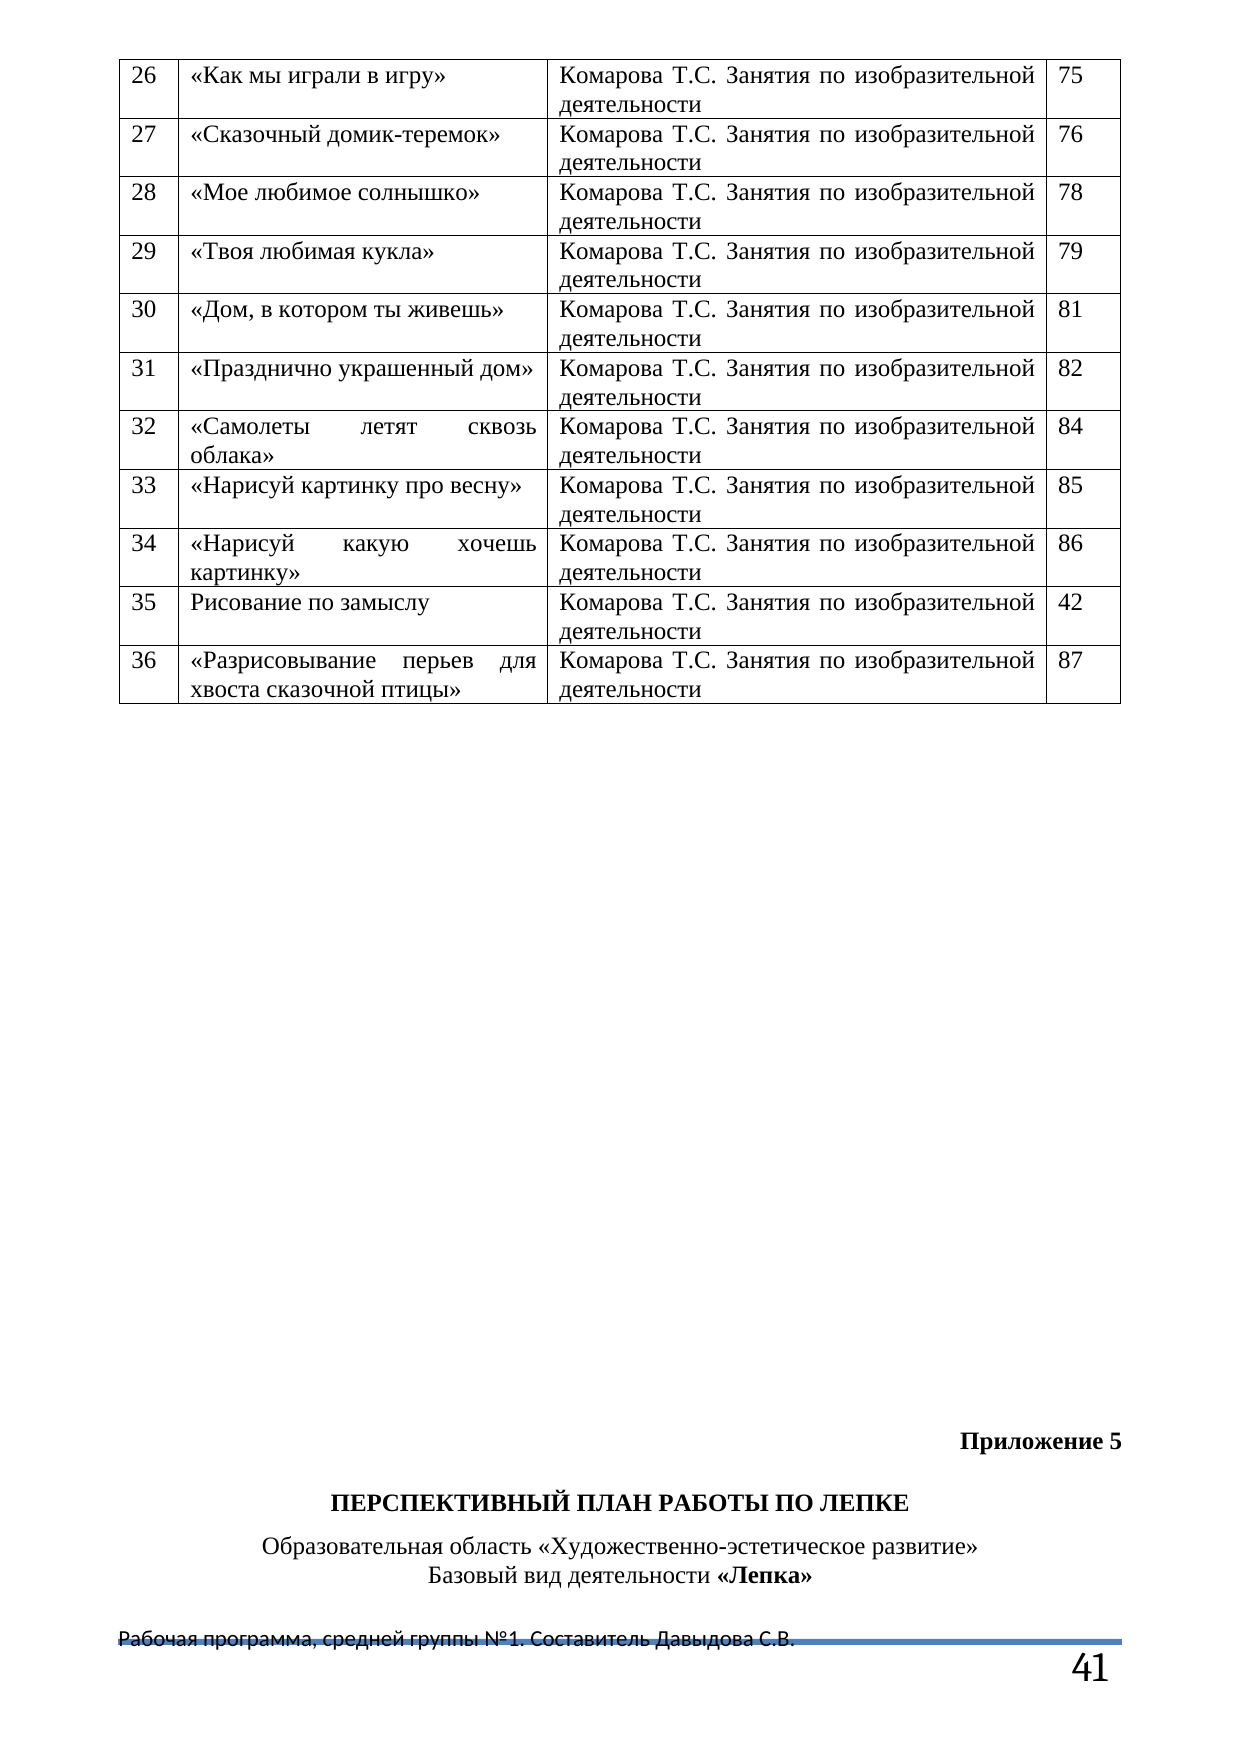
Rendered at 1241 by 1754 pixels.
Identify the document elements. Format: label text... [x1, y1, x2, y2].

table_cell 28 [120, 177, 178, 235]
table_cell Комарова Т.С. Занятия по изобразительной деятельности [548, 646, 1046, 703]
table_cell 87 [1047, 646, 1120, 703]
table_cell 31 [120, 353, 178, 410]
table_cell 34 [120, 529, 178, 586]
table_cell 33 [120, 470, 178, 527]
table_cell 32 [120, 411, 178, 469]
table_cell Комарова Т.С. Занятия по изобразительной деятельности [548, 529, 1046, 586]
table_cell «Твоя любимая кукла» [179, 236, 547, 293]
table_cell Комарова Т.С. Занятия по изобразительной деятельности [548, 411, 1046, 469]
table_cell 36 [120, 646, 178, 703]
text ПЕРСПЕКТИВНЫЙ ПЛАН РАБОТЫ ПО ЛЕПКЕ [118, 1488, 1122, 1517]
table_cell Комарова Т.С. Занятия по изобразительной деятельности [548, 470, 1046, 527]
table_cell 78 [1047, 177, 1120, 235]
table_cell Комарова Т.С. Занятия по изобразительной деятельности [548, 587, 1046, 644]
table_cell 76 [1047, 119, 1120, 176]
table_cell Комарова Т.С. Занятия по изобразительной деятельности [548, 294, 1046, 352]
table_cell 75 [1047, 60, 1120, 118]
table_cell «Нарисуй картинку про весну» [179, 470, 547, 527]
table_cell 29 [120, 236, 178, 293]
table_cell 86 [1047, 529, 1120, 586]
table_cell Комарова Т.С. Занятия по изобразительной деятельности [548, 236, 1046, 293]
table_cell 85 [1047, 470, 1120, 527]
table_cell «Мое любимое солнышко» [179, 177, 547, 235]
table_cell 35 [120, 587, 178, 644]
table_cell «Дом, в котором ты живешь» [179, 294, 547, 352]
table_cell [548, 60, 1046, 118]
table_cell 26 [120, 60, 178, 118]
text Приложение 5 [118, 1426, 1122, 1455]
table_cell «Разрисовывание перьев для хвоста сказочной птицы» [179, 646, 547, 703]
text Образовательная область «Художественно-эстетическое развитие» [118, 1531, 1122, 1560]
table_cell 82 [1047, 353, 1120, 410]
table_cell 81 [1047, 294, 1120, 352]
table_cell Комарова Т.С. Занятия по изобразительной деятельности [548, 353, 1046, 410]
table_cell Рисование по замыслу [179, 587, 547, 644]
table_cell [548, 119, 1046, 176]
table_cell «Самолеты летят сквозь облака» [179, 411, 547, 469]
table_cell «Празднично украшенный дом» [179, 353, 547, 410]
table_cell «Как мы играли в игру» [179, 60, 547, 118]
table_cell 30 [120, 294, 178, 352]
table_cell 42 [1047, 587, 1120, 644]
table_cell 27 [120, 119, 178, 176]
text Базовый вид деятельности «Лепка» [118, 1560, 1122, 1589]
table_cell 84 [1047, 411, 1120, 469]
table_cell «Нарисуй какую хочешь картинку» [179, 529, 547, 586]
table_cell «Сказочный домик-теремок» [179, 119, 547, 176]
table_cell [548, 177, 1046, 235]
table_cell 79 [1047, 236, 1120, 293]
